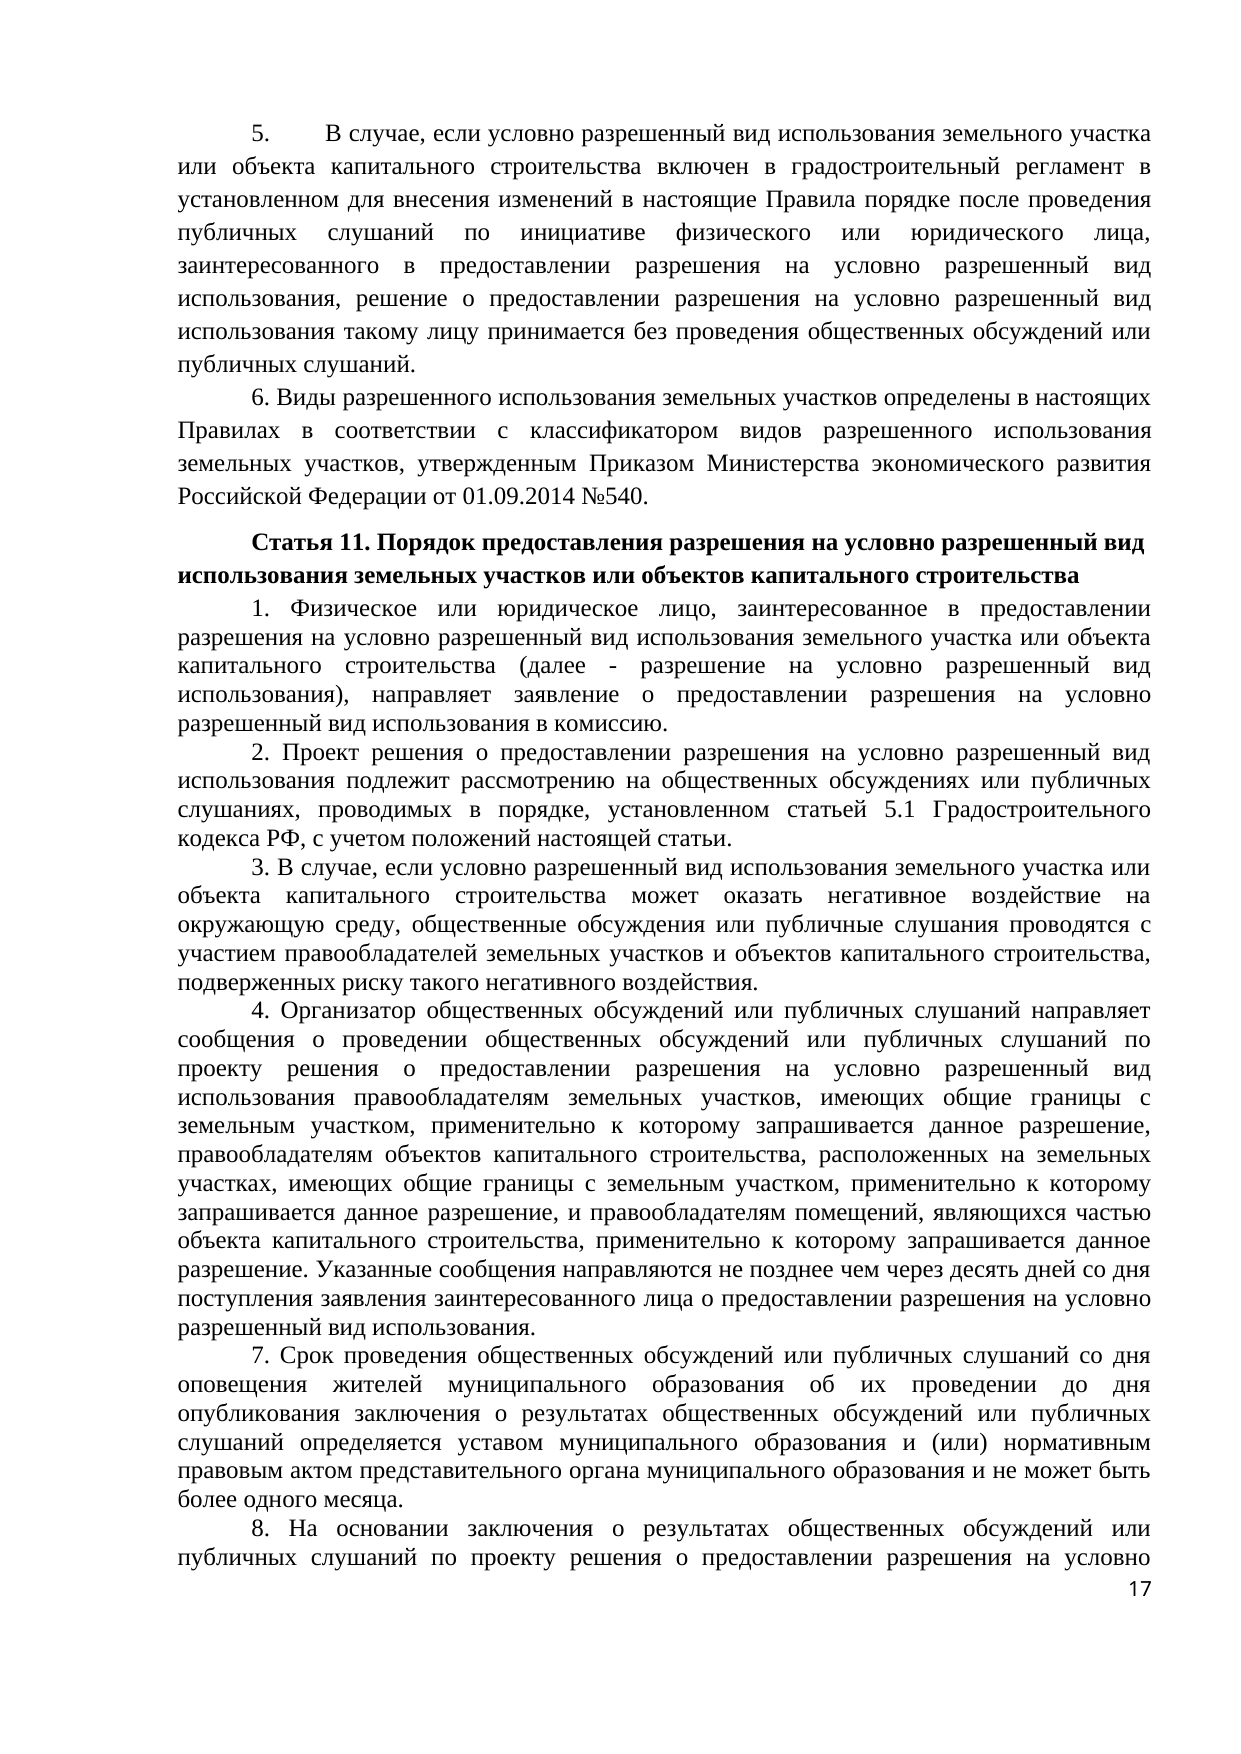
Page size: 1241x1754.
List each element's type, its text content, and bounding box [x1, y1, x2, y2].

text 6. Виды разрешенного использования земельных участков определены в настоящих Правилах в соответствии с классификатором видов разрешенного использования земельных участков, утвержденным Приказом Министерства экономического развития Российской Федерации от 01.09.2014 №540. [177, 382, 1152, 510]
text 3. В случае, если условно разрешенный вид использования земельного участка или объекта капитального строительства может оказать негативное воздействие на окружающую среду, общественные обсуждения или публичные слушания проводятся с участием правообладателей земельных участков и объектов капитального строительства, подверженных риску такого негативного воздействия. [177, 852, 1152, 995]
text 7. Срок проведения общественных обсуждений или публичных слушаний со дня оповещения жителей муниципального образования об их проведении до дня опубликования заключения о результатах общественных обсуждений или публичных слушаний определяется уставом муниципального образования и (или) нормативным правовым актом представительного органа муниципального образования и не может быть более одного месяца. [177, 1340, 1152, 1513]
text 1. Физическое или юридическое лицо, заинтересованное в предоставлении разрешения на условно разрешенный вид использования земельного участка или объекта капитального строительства (далее - разрешение на условно разрешенный вид использования), направляет заявление о предоставлении разрешения на условно разрешенный вид использования в комиссию. [177, 593, 1152, 737]
text 4. Организатор общественных обсуждений или публичных слушаний направляет сообщения о проведении общественных обсуждений или публичных слушаний по проекту решения о предоставлении разрешения на условно разрешенный вид использования правообладателям земельных участков, имеющих общие границы с земельным участком, применительно к которому запрашивается данное разрешение, правообладателям объектов капитального строительства, расположенных на земельных участках, имеющих общие границы с земельным участком, применительно к которому запрашивается данное разрешение, и правообладателям помещений, являющихся частью объекта капитального строительства, применительно к которому запрашивается данное разрешение. Указанные сообщения направляются не позднее чем через десять дней со дня поступления заявления заинтересованного лица о предоставлении разрешения на условно разрешенный вид использования. [177, 995, 1152, 1340]
list В случае, если условно разрешенный вид использования земельного участка или объекта капитального строительства включен в градостроительный регламент в установленном для внесения изменений в настоящие Правила порядке после проведения публичных слушаний по инициативе физического или юридического лица, заинтересованного в предоставлении разрешения на условно разрешенный вид использования, решение о предоставлении разрешения на условно разрешенный вид использования такому лицу принимается без проведения общественных обсуждений или публичных слушаний. [177, 118, 1152, 378]
subtitle Статья 11. Порядок предоставления разрешения на условно разрешенный вид использования земельных участков или объектов капитального строительства [177, 527, 1152, 589]
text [177, 1513, 1152, 1570]
text 2. Проект решения о предоставлении разрешения на условно разрешенный вид использования подлежит рассмотрению на общественных обсуждениях или публичных слушаниях, проводимых в порядке, установленном статьей 5.1 Градостроительного кодекса РФ, с учетом положений настоящей статьи. [177, 737, 1152, 852]
